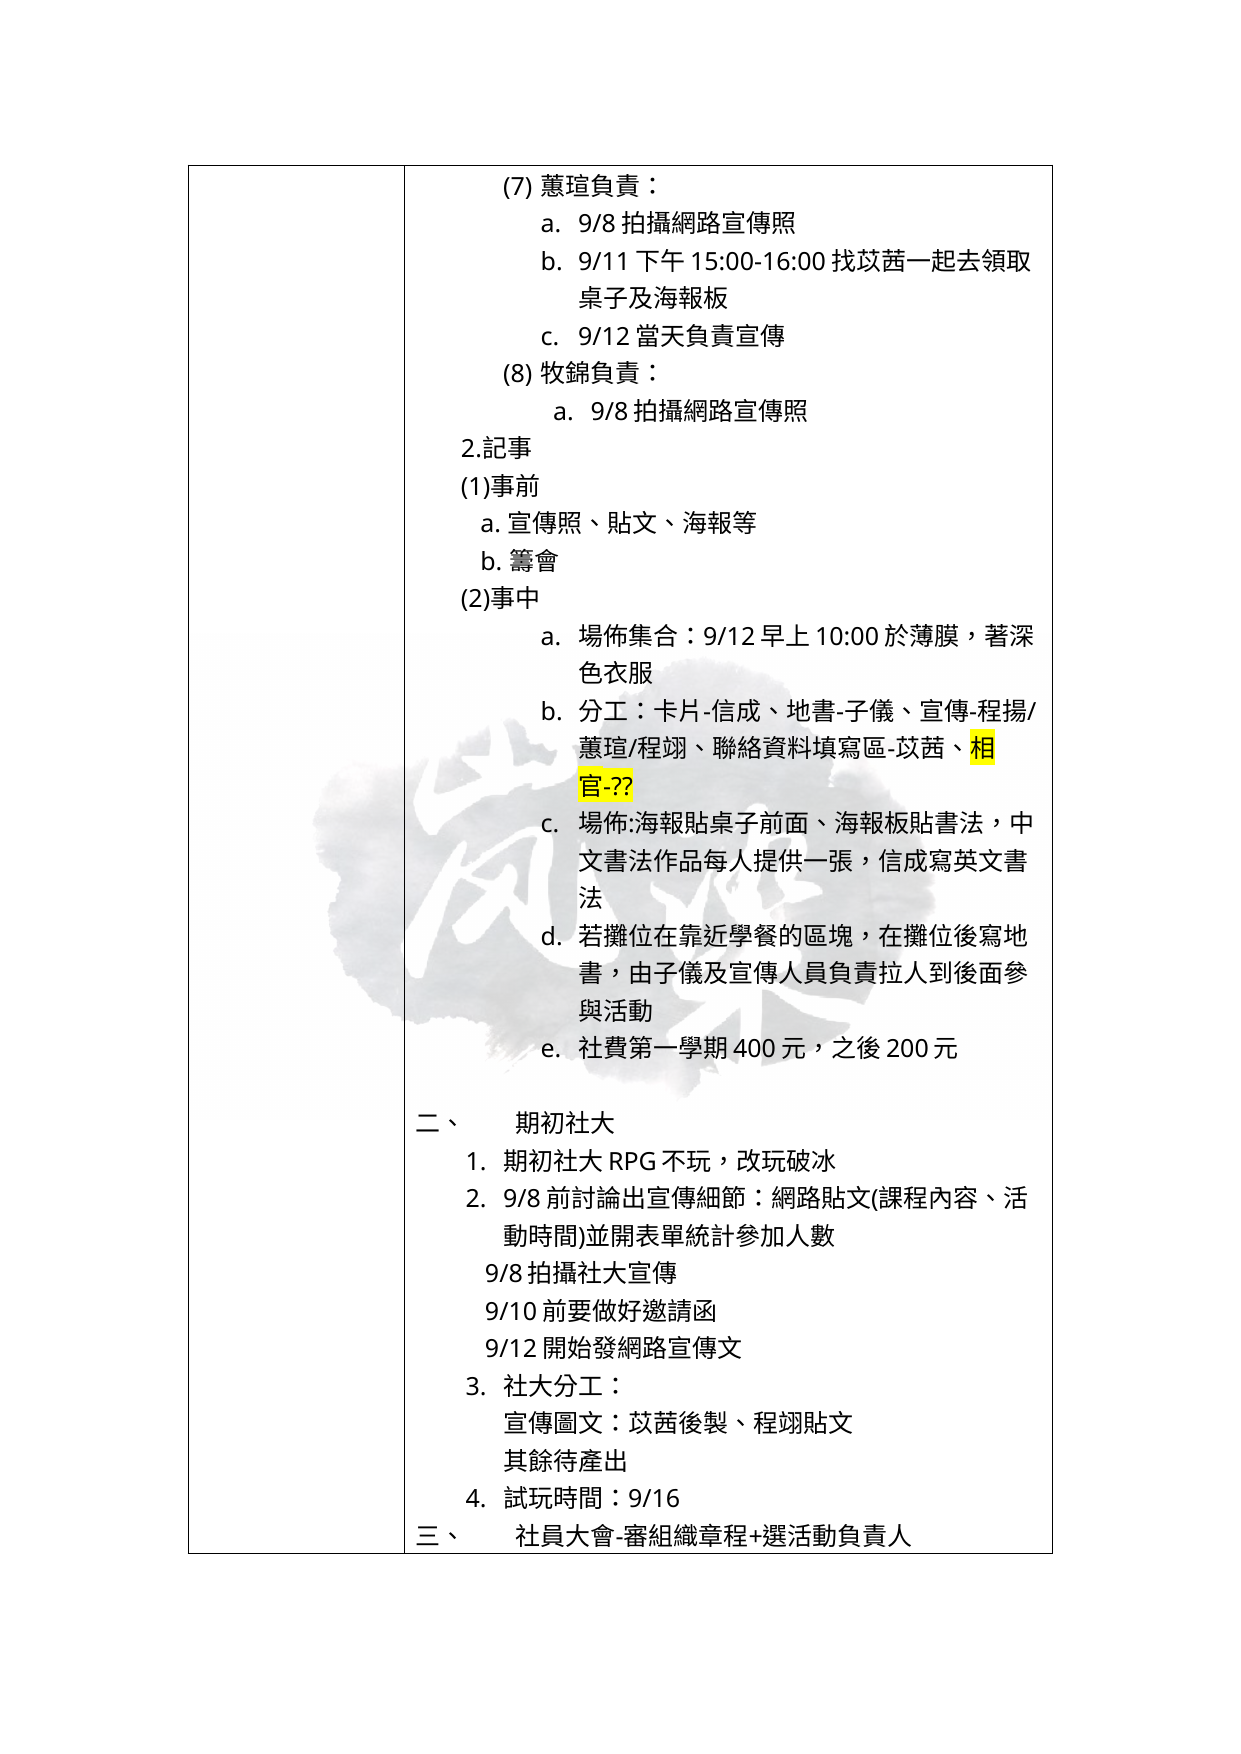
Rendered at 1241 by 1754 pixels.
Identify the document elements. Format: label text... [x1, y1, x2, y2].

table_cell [405, 166, 1052, 1553]
table_cell 會議內容 [189, 166, 404, 1553]
